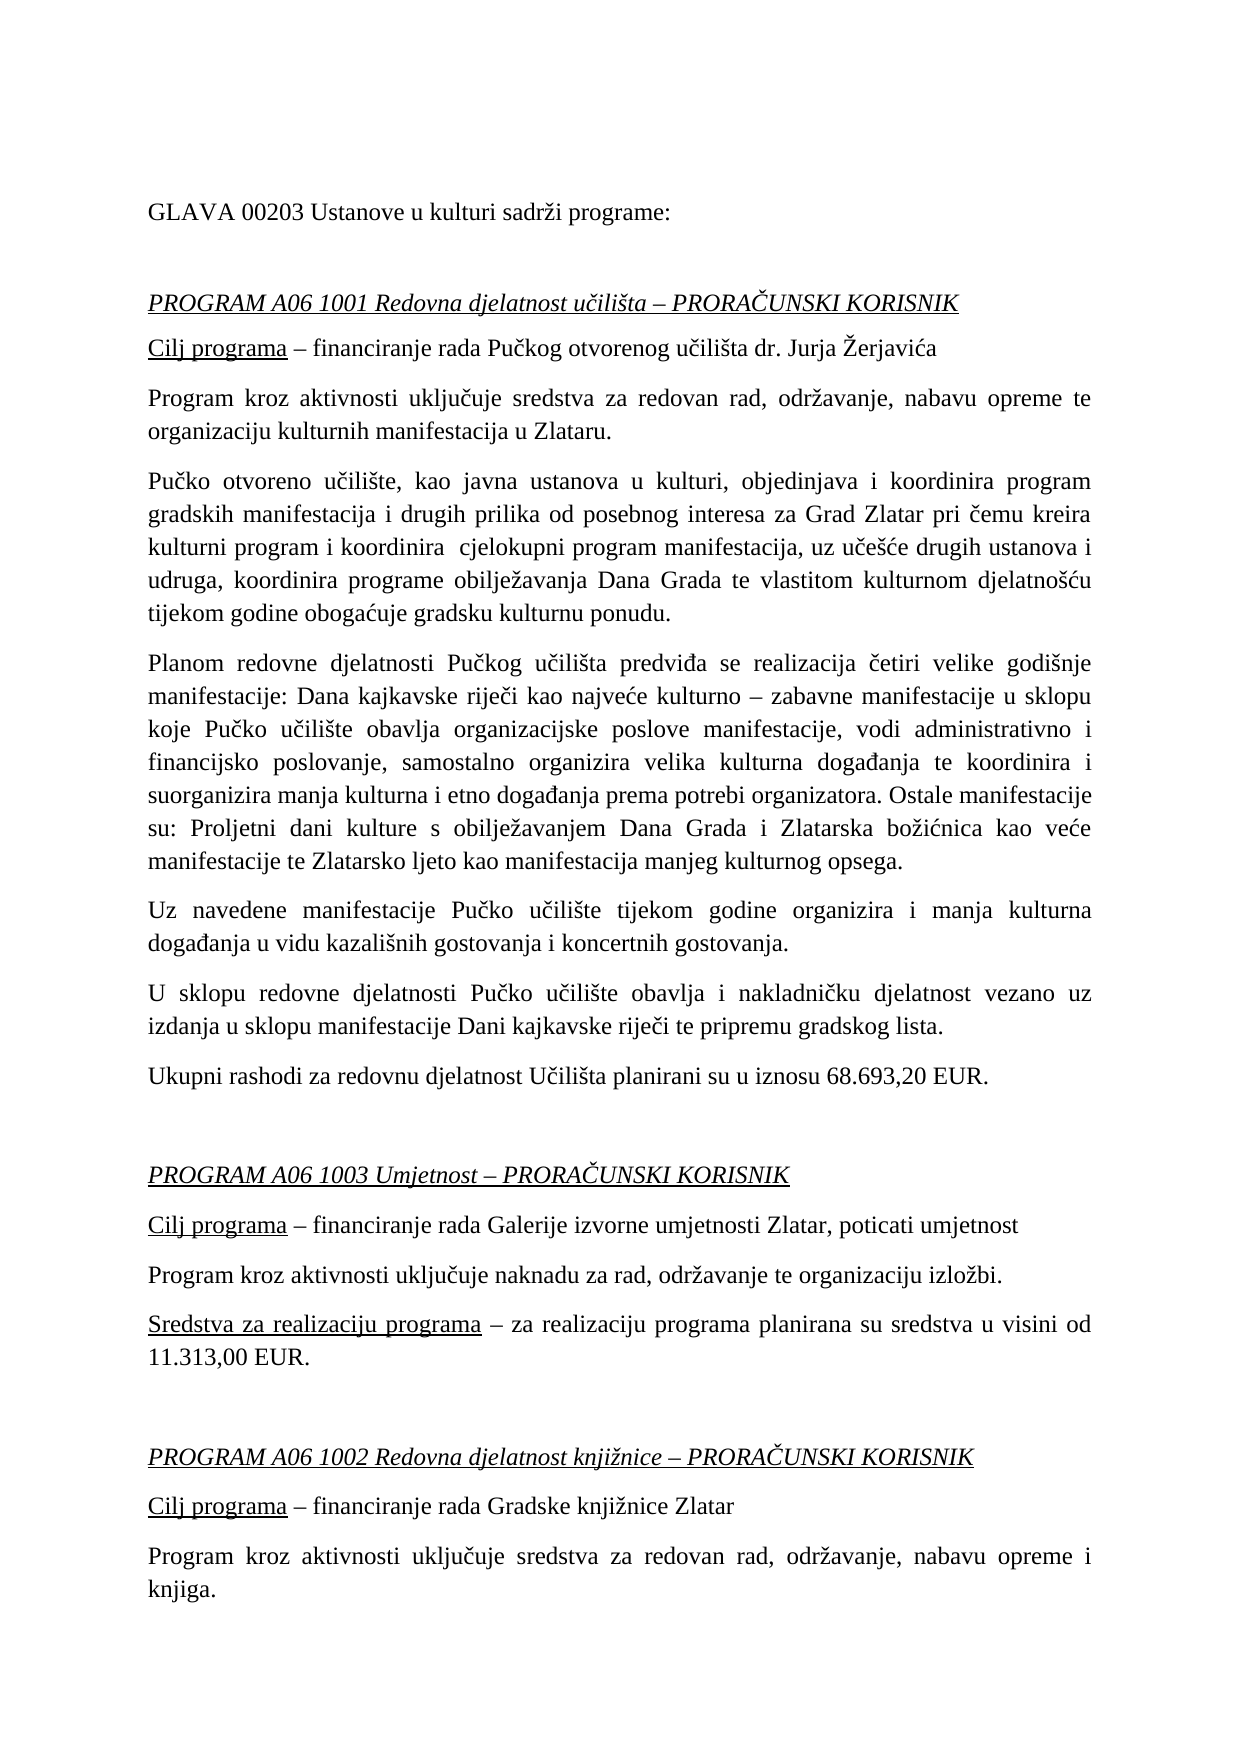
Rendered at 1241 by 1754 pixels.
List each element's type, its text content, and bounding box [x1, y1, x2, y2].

text U sklopu redovne djelatnosti Pučko učilište obavlja i nakladničku djelatnost vezano uz izdanja u sklopu manifestacije Dani kajkavske riječi te pripremu gradskog lista. [148, 978, 1093, 1040]
text PROGRAM A06 1003 Umjetnost – PRORAČUNSKI KORISNIK [148, 1160, 1093, 1189]
text GLAVA 00203 Ustanove u kulturi sadrži programe: [148, 197, 1093, 226]
text PROGRAM A06 1002 Redovna djelatnost knjižnice – PRORAČUNSKI KORISNIK [148, 1442, 1093, 1471]
text PROGRAM A06 1001 Redovna djelatnost učilišta – PRORAČUNSKI KORISNIK [148, 288, 1093, 317]
text Pučko otvoreno učilište, kao javna ustanova u kulturi, objedinjava i koordinira program gradskih manifestacija i drugih prilika od posebnog interesa za Grad Zlatar pri čemu kreira kulturni program i koordinira cjelokupni program manifestacija, uz učešće drugih ustanova i udruga, koordinira programe obilježavanja Dana Grada te vlastitom kulturnom djelatnošću tijekom godine obogaćuje gradsku kulturnu ponudu. [148, 466, 1093, 627]
text Cilj programa – financiranje rada Gradske knjižnice Zlatar [148, 1491, 1093, 1520]
text Program kroz aktivnosti uključuje naknadu za rad, održavanje te organizaciju izložbi. [148, 1260, 1093, 1288]
text Sredstva za realizaciju programa – za realizaciju programa planirana su sredstva u visini od 11.313,00 EUR. [148, 1309, 1093, 1371]
text Program kroz aktivnosti uključuje sredstva za redovan rad, održavanje, nabavu opreme te organizaciju kulturnih manifestacija u Zlataru. [148, 383, 1093, 445]
text Ukupni rashodi za redovnu djelatnost Učilišta planirani su u iznosu 68.693,20 EUR. [148, 1061, 1093, 1090]
text Cilj programa – financiranje rada Galerije izvorne umjetnosti Zlatar, poticati umjetnost [148, 1210, 1093, 1239]
text Cilj programa – financiranje rada Pučkog otvorenog učilišta dr. Jurja Žerjavića [148, 333, 1093, 362]
text Program kroz aktivnosti uključuje sredstva za redovan rad, održavanje, nabavu opreme i knjiga. [148, 1541, 1093, 1603]
text Planom redovne djelatnosti Pučkog učilišta predviđa se realizacija četiri velike godišnje manifestacije: Dana kajkavske riječi kao najveće kulturno – zabavne manifestacije u sklopu koje Pučko učilište obavlja organizacijske poslove manifestacije, vodi administrativno i financijsko poslovanje, samostalno organizira velika kulturna događanja te koordinira i suorganizira manja kulturna i etno događanja prema potrebi organizatora. Ostale manifestacije su: Proljetni dani kulture s obilježavanjem Dana Grada i Zlatarska božićnica kao veće manifestacije te Zlatarsko ljeto kao manifestacija manjeg kulturnog opsega. [148, 648, 1093, 874]
text Uz navedene manifestacije Pučko učilište tijekom godine organizira i manja kulturna događanja u vidu kazališnih gostovanja i koncertnih gostovanja. [148, 896, 1093, 957]
